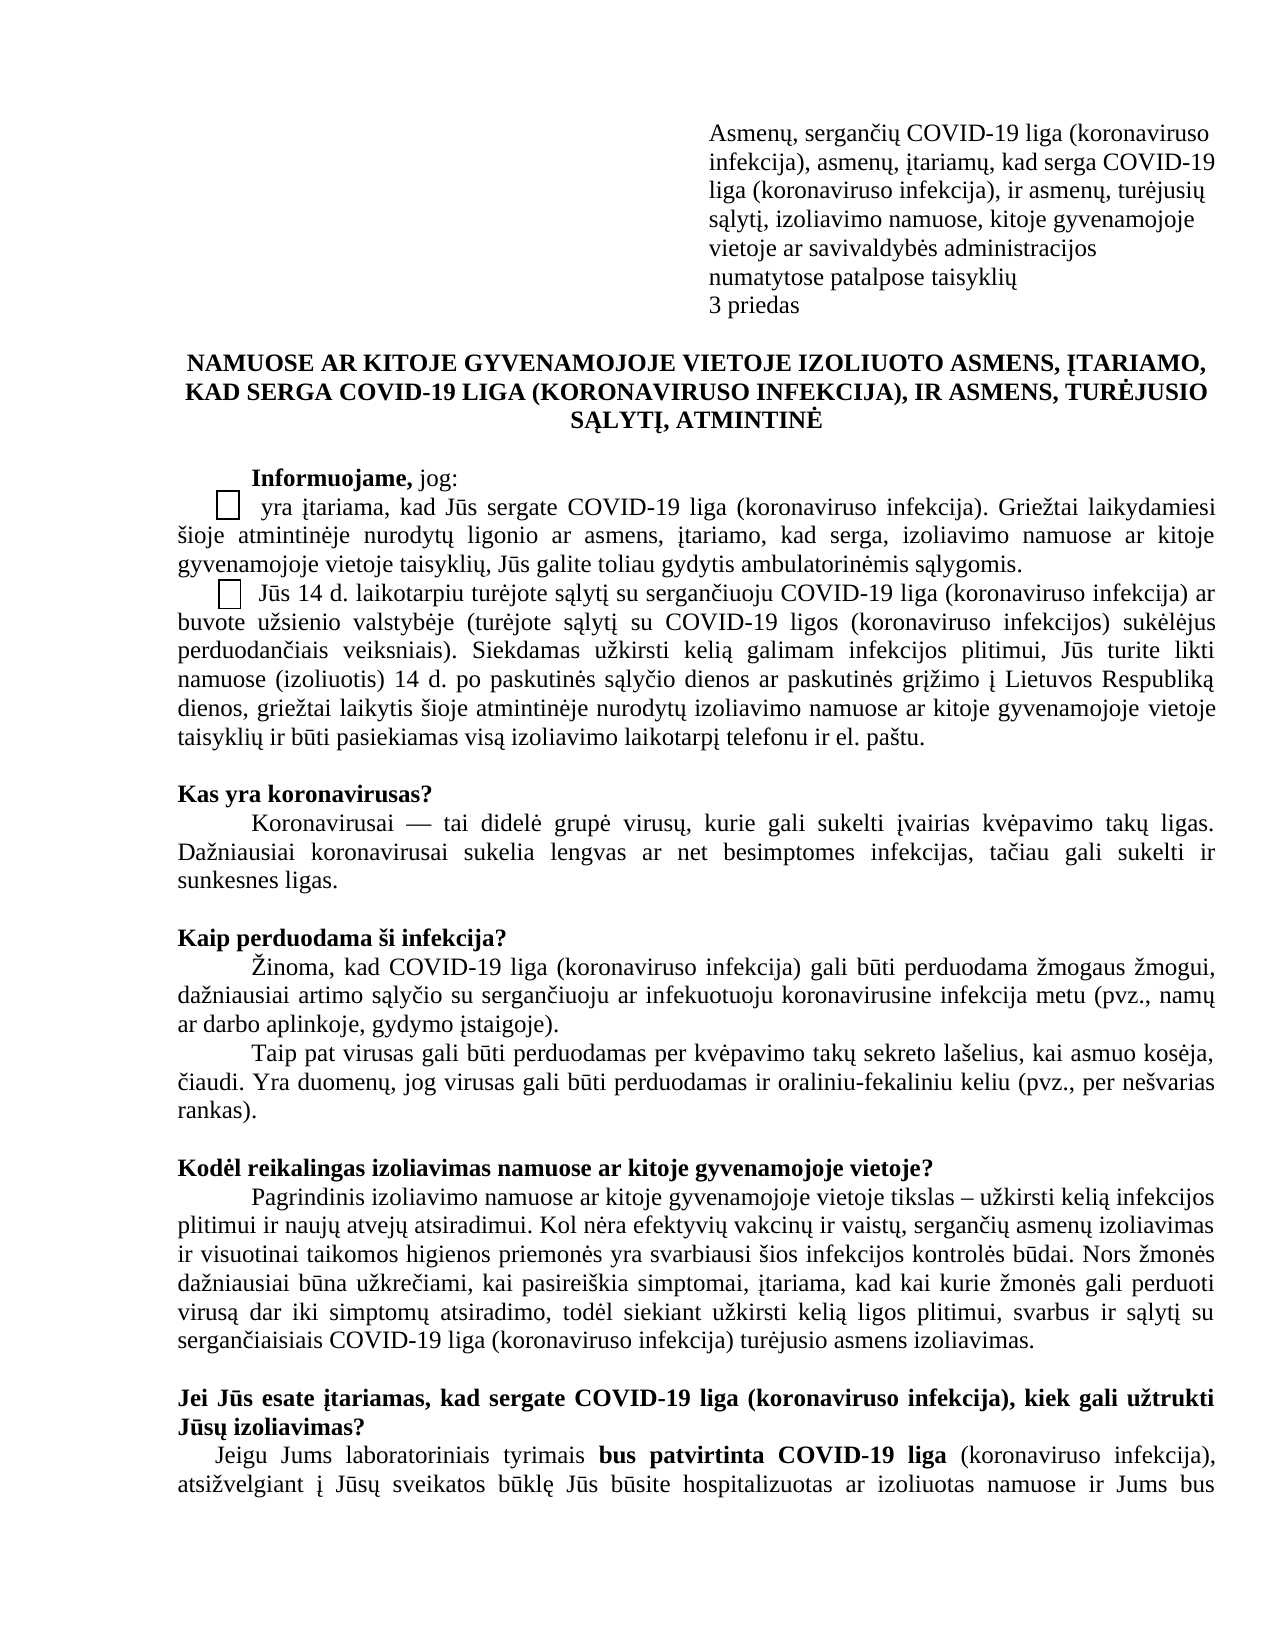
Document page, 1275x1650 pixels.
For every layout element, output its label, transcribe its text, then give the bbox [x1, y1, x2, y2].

text Informuojame, jog: [177, 463, 1216, 492]
text Pagrindinis izoliavimo namuose ar kitoje gyvenamojoje vietoje tikslas – užkirsti kelią infekcijos plitimui ir naujų atvejų atsiradimui. Kol nėra efektyvių vakcinų ir vaistų, sergančių asmenų izoliavimas ir visuotinai taikomos higienos priemonės yra svarbiausi šios infekcijos kontrolės būdai. Nors žmonės dažniausiai būna užkrečiami, kai pasireiškia simptomai, įtariama, kad kai kurie žmonės gali perduoti virusą dar iki simptomų atsiradimo, todėl siekiant užkirsti kelią ligos plitimui, svarbus ir sąlytį su sergančiaisiais COVID-19 liga (koronaviruso infekcija) turėjusio asmens izoliavimas. [177, 1182, 1216, 1354]
text Kas yra koronavirusas? [177, 779, 1216, 808]
text yra įtariama, kad Jūs sergate COVID-19 liga (koronaviruso infekcija). Griežtai laikydamiesi šioje atmintinėje nurodytų ligonio ar asmens, įtariamo, kad serga, izoliavimo namuose ar kitoje gyvenamojoje vietoje taisyklių, Jūs galite toliau gydytis ambulatorinėmis sąlygomis. [177, 492, 1216, 578]
text Žinoma, kad COVID-19 liga (koronaviruso infekcija) gali būti perduodama žmogaus žmogui, dažniausiai artimo sąlyčio su sergančiuoju ar infekuotuoju koronavirusine infekcija metu (pvz., namų ar darbo aplinkoje, gydymo įstaigoje). [177, 952, 1216, 1038]
text Taip pat virusas gali būti perduodamas per kvėpavimo takų sekreto lašelius, kai asmuo kosėja, čiaudi. Yra duomenų, jog virusas gali būti perduodamas ir oraliniu-fekaliniu keliu (pvz., per nešvarias rankas). [177, 1038, 1216, 1124]
text Jūs 14 d. laikotarpiu turėjote sąlytį su sergančiuoju COVID-19 liga (koronaviruso infekcija) ar buvote užsienio valstybėje (turėjote sąlytį su COVID-19 ligos (koronaviruso infekcijos) sukėlėjus perduodančiais veiksniais). Siekdamas užkirsti kelią galimam infekcijos plitimui, Jūs turite likti namuose (izoliuotis) 14 d. po paskutinės sąlyčio dienos ar paskutinės grįžimo į Lietuvos Respubliką dienos, griežtai laikytis šioje atmintinėje nurodytų izoliavimo namuose ar kitoje gyvenamojoje vietoje taisyklių ir būti pasiekiamas visą izoliavimo laikotarpį telefonu ir el. paštu. [177, 578, 1216, 751]
text Koronavirusai — tai didelė grupė virusų, kurie gali sukelti įvairias kvėpavimo takų ligas. Dažniausiai koronavirusai sukelia lengvas ar net besimptomes infekcijas, tačiau gali sukelti ir sunkesnes ligas. [177, 808, 1216, 894]
text Asmenų, sergančių COVID-19 liga (koronaviruso infekcija), asmenų, įtariamų, kad serga COVID-19 liga (koronaviruso infekcija), ir asmenų, turėjusių sąlytį, izoliavimo namuose, kitoje gyvenamojoje vietoje ar savivaldybės administracijos numatytose patalpose taisyklių [709, 118, 1216, 291]
text Jei Jūs esate įtariamas, kad sergate COVID-19 liga (koronaviruso infekcija), kiek gali užtrukti Jūsų izoliavimas? [177, 1383, 1216, 1441]
text NAMUOSE AR KITOJE GYVENAMOJOJE VIETOJE IZOLIUOTO ASMENS, ĮTARIAMO, KAD SERGA COVID-19 LIGA (KORONAVIRUSO INFEKCIJA), IR ASMENS, TURĖJUSIO SĄLYTĮ, ATMINTINĖ [177, 348, 1216, 434]
text 3 priedas [709, 291, 1216, 319]
text Kodėl reikalingas izoliavimas namuose ar kitoje gyvenamojoje vietoje? [177, 1153, 1216, 1182]
text Kaip perduodama ši infekcija? [177, 923, 1216, 952]
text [177, 1441, 1216, 1498]
